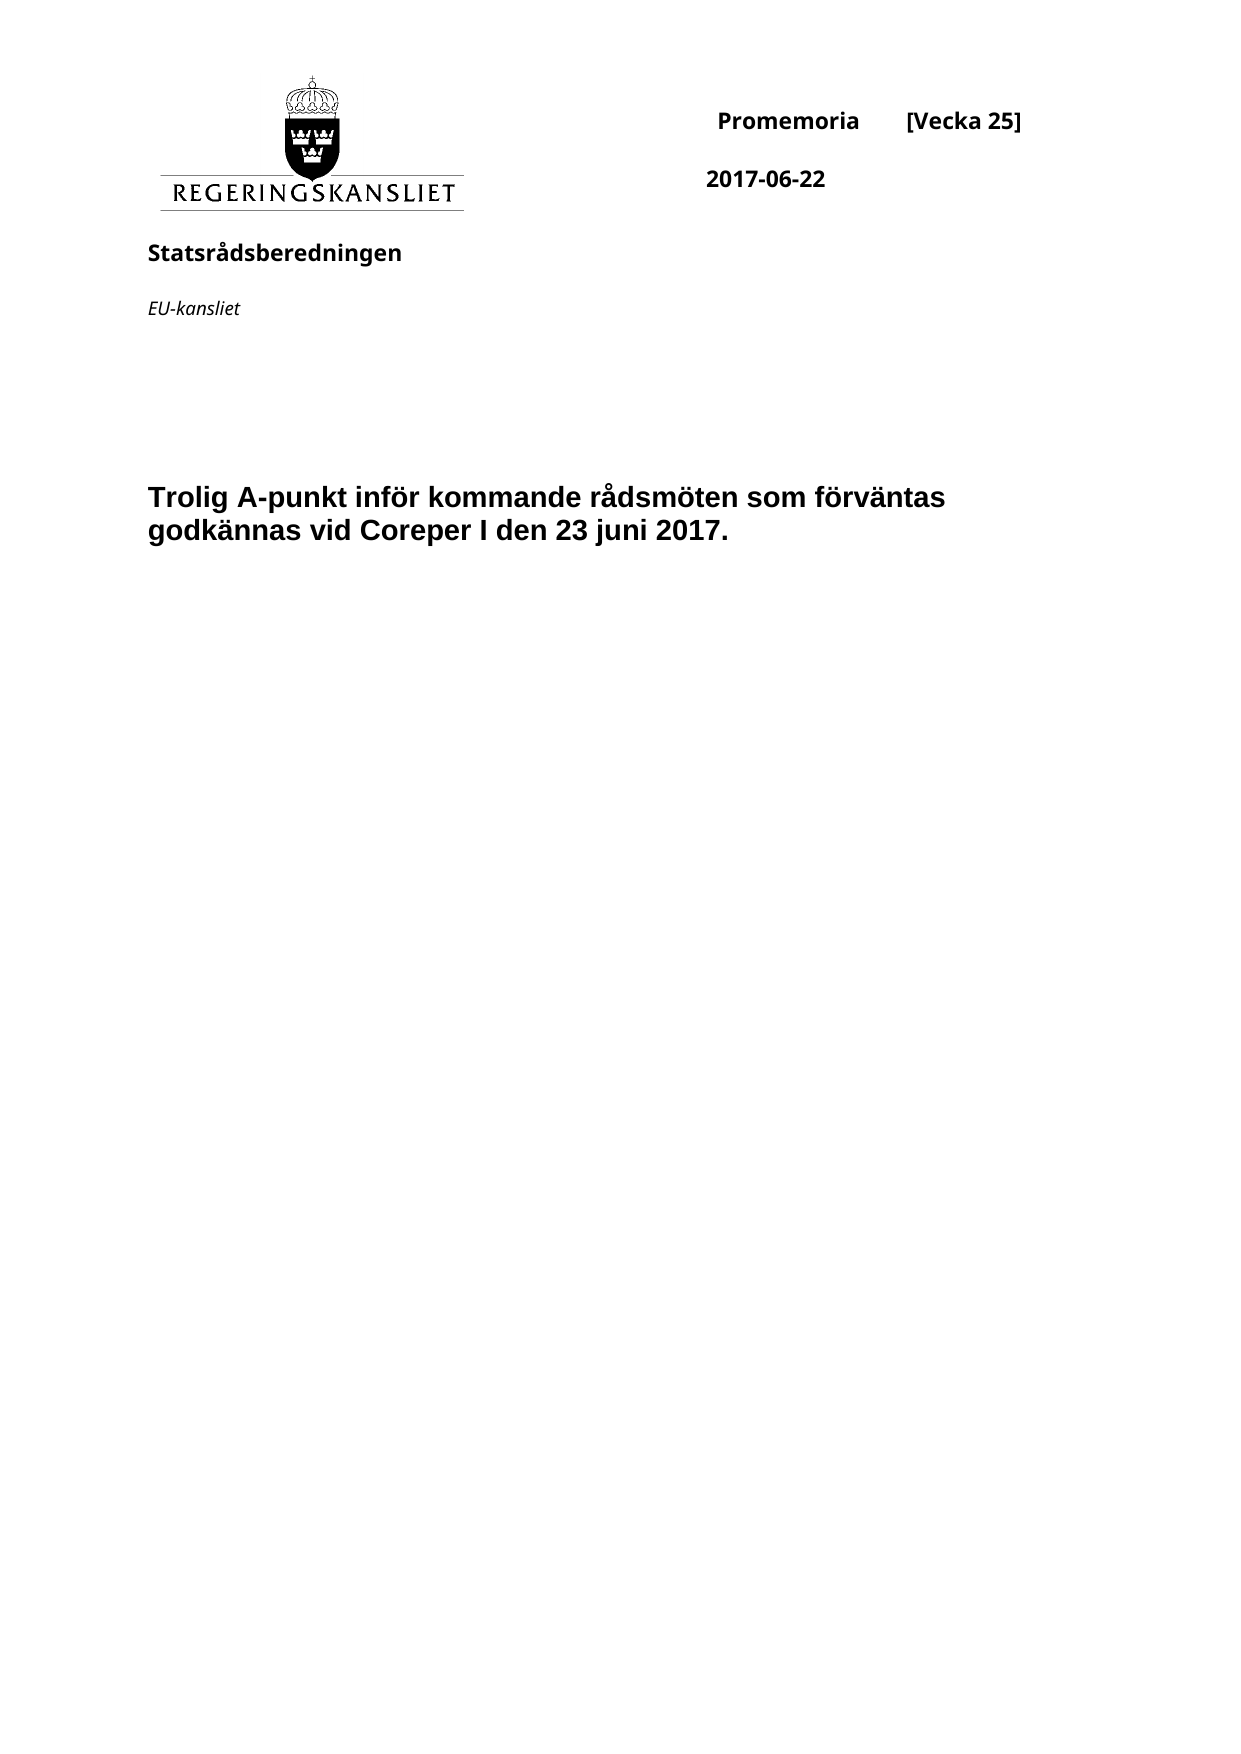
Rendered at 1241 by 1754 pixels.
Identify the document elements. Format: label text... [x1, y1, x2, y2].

text Trolig A-punkt inför kommande rådsmöten som förväntas godkännas vid Coreper I den 23 juni 2017. [148, 481, 1093, 547]
picture [158, 73, 465, 213]
